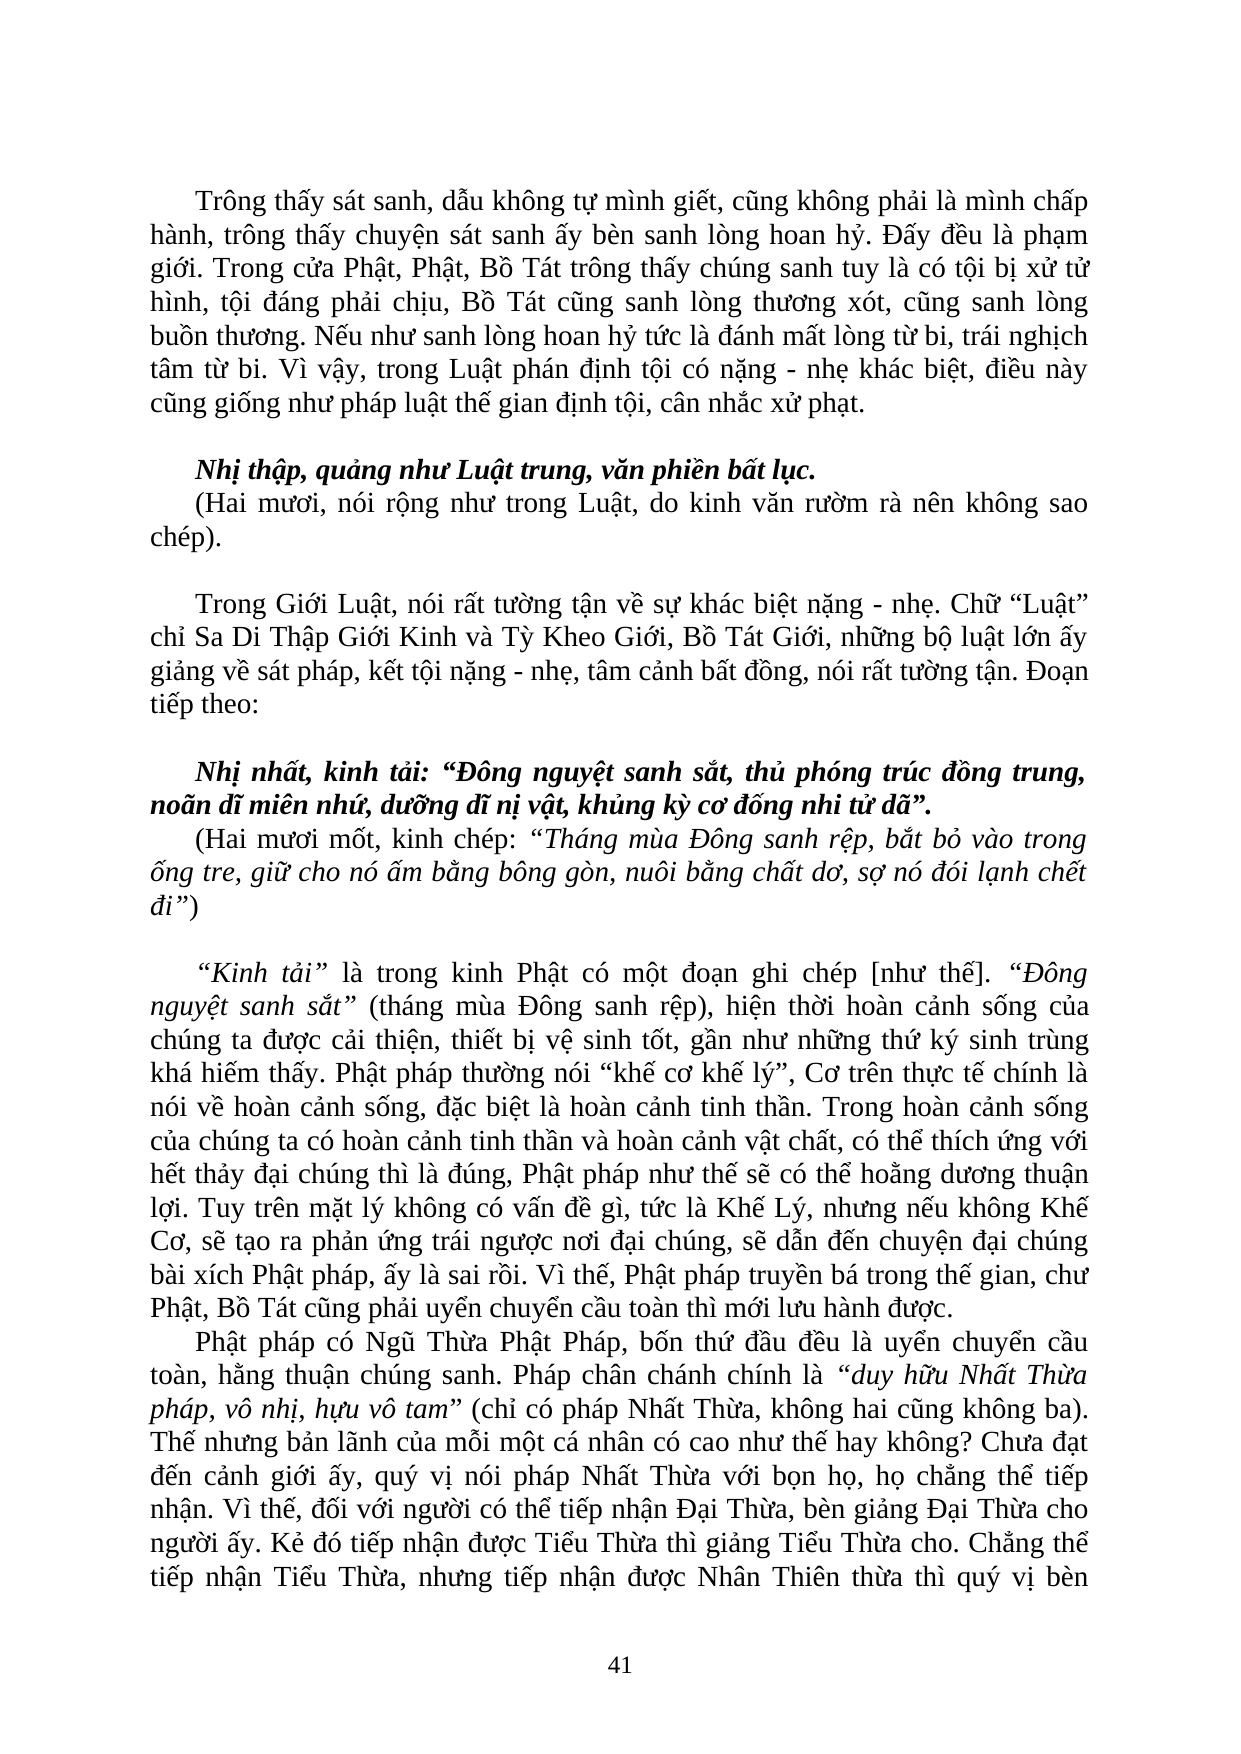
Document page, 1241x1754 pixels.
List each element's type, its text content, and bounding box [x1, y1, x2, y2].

text Nhị thập, quảng như Luật trung, văn phiền bất lục. [150, 452, 1090, 485]
text Nhị nhất, kinh tải: “Đông nguyệt sanh sắt, thủ phóng trúc đồng trung, noãn dĩ miên nhứ, dưỡng dĩ nị vật, khủng kỳ cơ đống nhi tử dã”. [150, 754, 1090, 821]
text “Kinh tải” là trong kinh Phật có một đoạn ghi chép [như thế]. “Đông nguyệt sanh sắt” (tháng mùa Đông sanh rệp), hiện thời hoàn cảnh sống của chúng ta được cải thiện, thiết bị vệ sinh tốt, gần như những thứ ký sinh trùng khá hiếm thấy. Phật pháp thường nói “khế cơ khế lý”, Cơ trên thực tế chính là nói về hoàn cảnh sống, đặc biệt là hoàn cảnh tinh thần. Trong hoàn cảnh sống của chúng ta có hoàn cảnh tinh thần và hoàn cảnh vật chất, có thể thích ứng với hết thảy đại chúng thì là đúng, Phật pháp như thế sẽ có thể hoằng dương thuận lợi. Tuy trên mặt lý không có vấn đề gì, tức là Khế Lý, nhưng nếu không Khế Cơ, sẽ tạo ra phản ứng trái ngược nơi đại chúng, sẽ dẫn đến chuyện đại chúng bài xích Phật pháp, ấy là sai rồi. Vì thế, Phật pháp truyền bá trong thế gian, chư Phật, Bồ Tát cũng phải uyển chuyển cầu toàn thì mới lưu hành được. [150, 955, 1090, 1324]
text Trông thấy sát sanh, dẫu không tự mình giết, cũng không phải là mình chấp hành, trông thấy chuyện sát sanh ấy bèn sanh lòng hoan hỷ. Đấy đều là phạm giới. Trong cửa Phật, Phật, Bồ Tát trông thấy chúng sanh tuy là có tội bị xử tử hình, tội đáng phải chịu, Bồ Tát cũng sanh lòng thương xót, cũng sanh lòng buồn thương. Nếu như sanh lòng hoan hỷ tức là đánh mất lòng từ bi, trái nghịch tâm từ bi. Vì vậy, trong Luật phán định tội có nặng - nhẹ khác biệt, điều này cũng giống như pháp luật thế gian định tội, cân nhắc xử phạt. [150, 183, 1090, 418]
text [150, 1324, 1090, 1592]
text Trong Giới Luật, nói rất tường tận về sự khác biệt nặng - nhẹ. Chữ “Luật” chỉ Sa Di Thập Giới Kinh và Tỳ Kheo Giới, Bồ Tát Giới, những bộ luật lớn ấy giảng về sát pháp, kết tội nặng - nhẹ, tâm cảnh bất đồng, nói rất tường tận. Đoạn tiếp theo: [150, 586, 1090, 720]
text (Hai mươi, nói rộng như trong Luật, do kinh văn rườm rà nên không sao chép). [150, 485, 1090, 552]
text (Hai mươi mốt, kinh chép: “Tháng mùa Đông sanh rệp, bắt bỏ vào trong ống tre, giữ cho nó ấm bằng bông gòn, nuôi bằng chất dơ, sợ nó đói lạnh chết đi”) [150, 821, 1090, 921]
